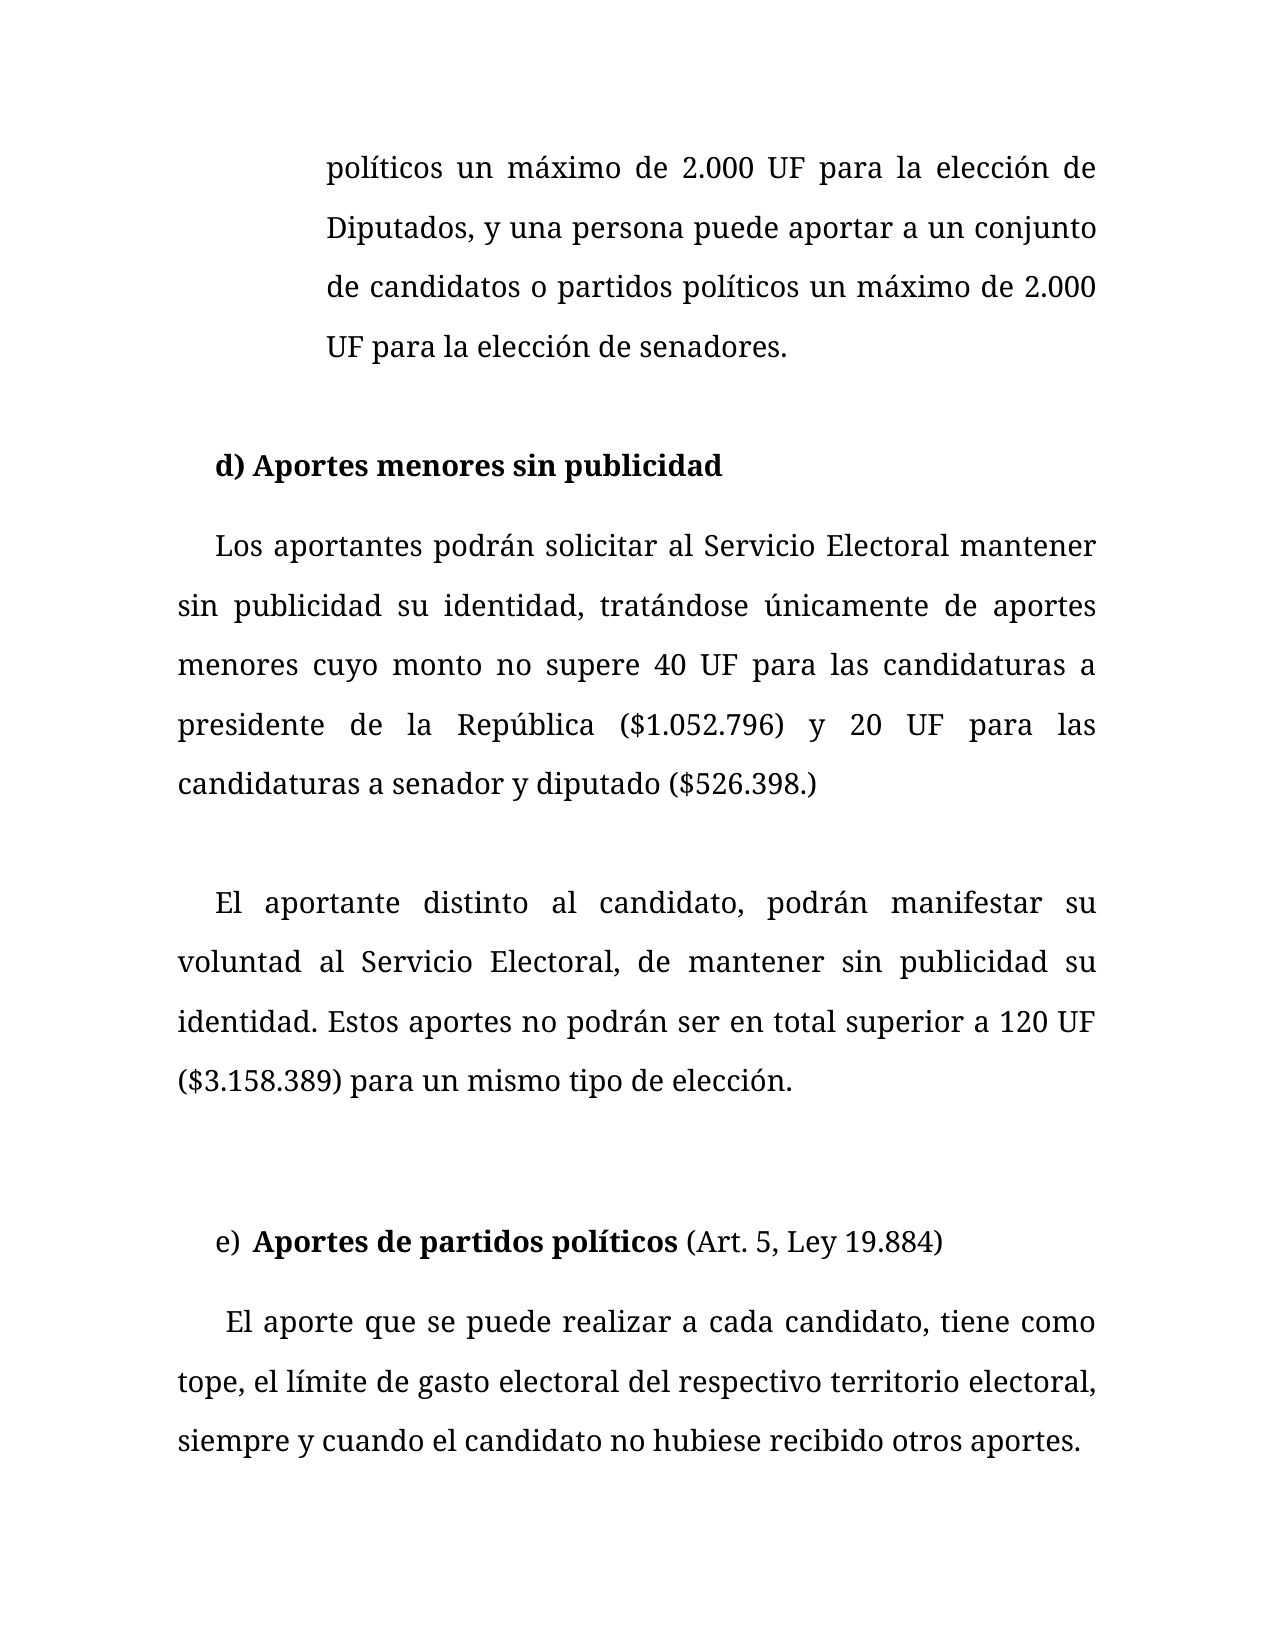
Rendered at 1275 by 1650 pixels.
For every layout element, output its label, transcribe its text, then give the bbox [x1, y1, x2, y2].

list Aportes menores sin publicidad [215, 445, 1098, 485]
text Los aportantes podrán solicitar al Servicio Electoral mantener sin publicidad su identidad, tratándose únicamente de aportes menores cuyo monto no supere 40 UF para las candidaturas a presidente de la República ($1.052.796) y 20 UF para las candidaturas a senador y diputado ($526.398.) [177, 525, 1098, 803]
text El aporte que se puede realizar a cada candidato, tiene como tope, el límite de gasto electoral del respectivo territorio electoral, siempre y cuando el candidato no hubiese recibido otros aportes. [177, 1302, 1098, 1460]
list Aportes de partidos políticos (Art. 5, Ley 19.884) [215, 1221, 1098, 1261]
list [288, 148, 1098, 366]
text El aportante distinto al candidato, podrán manifestar su voluntad al Servicio Electoral, de mantener sin publicidad su identidad. Estos aportes no podrán ser en total superior a 120 UF ($3.158.389) para un mismo tipo de elección. [177, 882, 1098, 1100]
